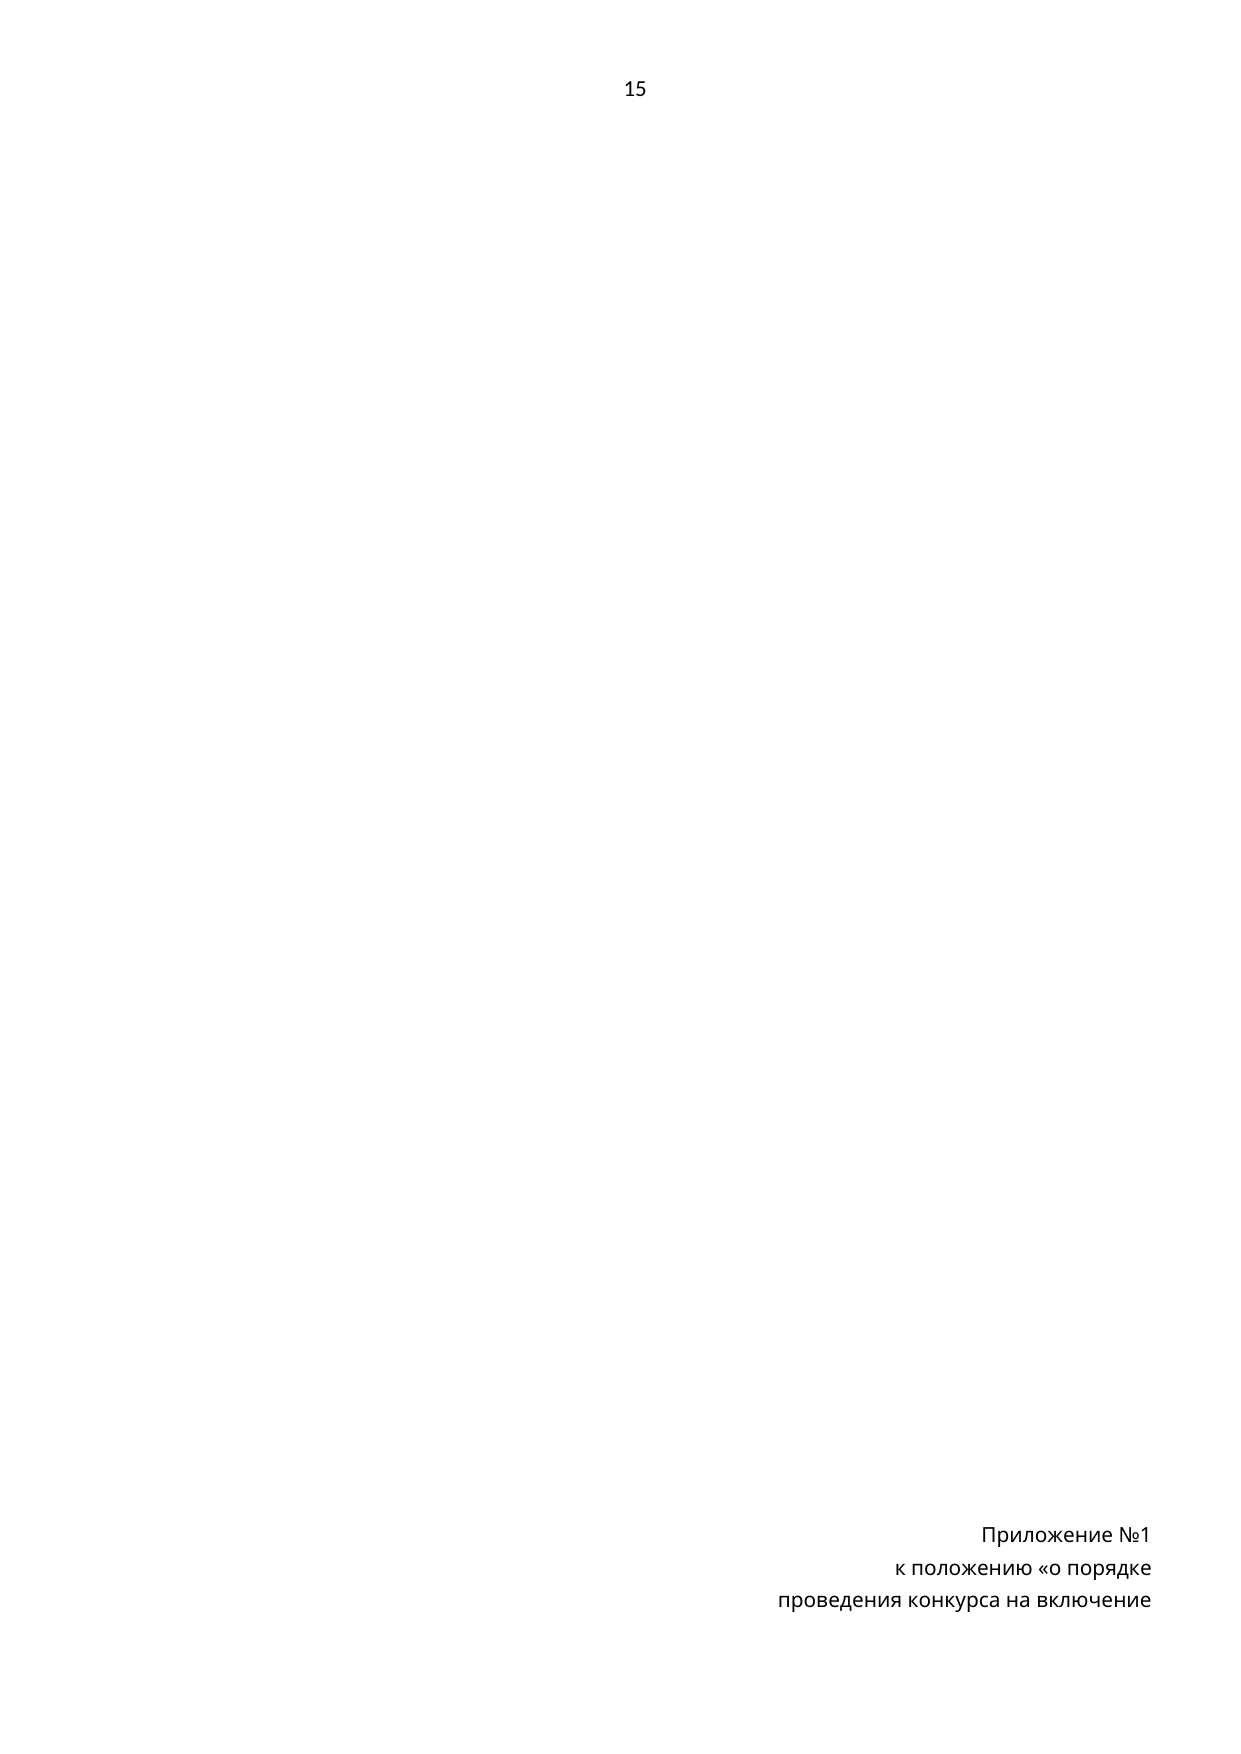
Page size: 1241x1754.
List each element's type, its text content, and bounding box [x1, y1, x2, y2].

text к положению «о порядке [118, 1553, 1152, 1581]
text проведения конкурса на включение [118, 1585, 1152, 1614]
text Приложение №1 [118, 1520, 1152, 1548]
